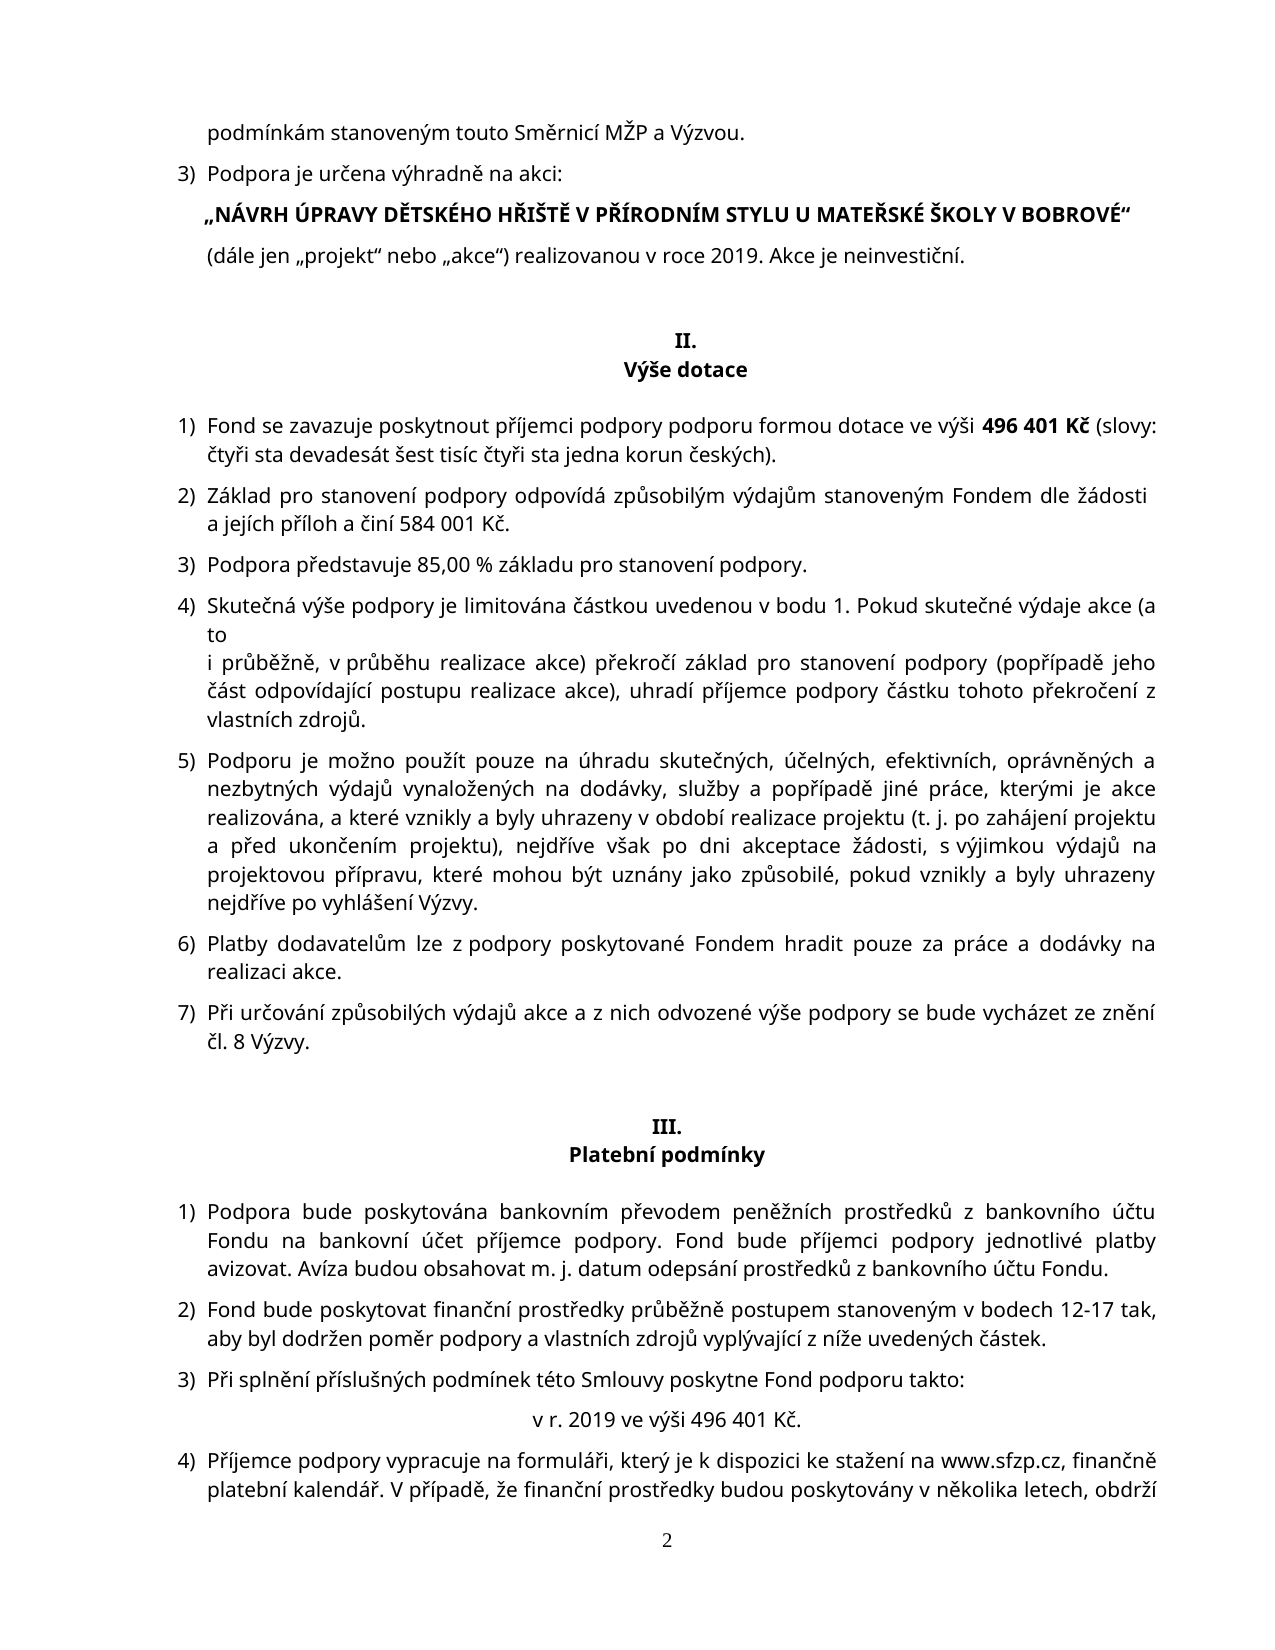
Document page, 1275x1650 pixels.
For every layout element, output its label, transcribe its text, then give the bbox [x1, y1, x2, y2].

list Fond bude poskytovat finanční prostředky průběžně postupem stanoveným v bodech 12-17 tak, aby byl dodržen poměr podpory a vlastních zdrojů vyplývající z níže uvedených částek. [177, 1295, 1157, 1352]
list Základ pro stanovení podpory odpovídá způsobilým výdajům stanoveným Fondem dle žádosti a jejích příloh a činí 584 001 Kč. [177, 481, 1157, 538]
list Skutečná výše podpory je limitována částkou uvedenou v bodu 1. Pokud skutečné výdaje akce (a to i průběžně, v průběhu realizace akce) překročí základ pro stanovení podpory (popřípadě jeho část odpovídající postupu realizace akce), uhradí příjemce podpory částku tohoto překročení z vlastních zdrojů. [177, 591, 1157, 733]
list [177, 118, 1157, 147]
text III. [177, 1112, 1157, 1141]
text (dále jen „projekt“ nebo „akce“) realizovanou v roce 2019. Akce je neinvestiční. [207, 241, 1157, 269]
list Podpora představuje 85,00 % základu pro stanovení podpory. [177, 550, 1157, 579]
list Fond se zavazuje poskytnout příjemci podpory podporu formou dotace ve výši 496 401 Kč (slovy: čtyři sta devadesát šest tisíc čtyři sta jedna korun českých). [177, 412, 1157, 468]
text II. [177, 326, 1157, 355]
list Podpora bude poskytována bankovním převodem peněžních prostředků z bankovního účtu Fondu na bankovní účet příjemce podpory. Fond bude příjemci podpory jednotlivé platby avizovat. Avíza budou obsahovat m. j. datum odepsání prostředků z bankovního účtu Fondu. [177, 1197, 1157, 1283]
text v r. 2019 ve výši 496 401 Kč. [177, 1406, 1157, 1434]
list Podporu je možno použít pouze na úhradu skutečných, účelných, efektivních, oprávněných a nezbytných výdajů vynaložených na dodávky, služby a popřípadě jiné práce, kterými je akce realizována, a které vznikly a byly uhrazeny v období realizace projektu (t. j. po zahájení projektu a před ukončením projektu), nejdříve však po dni akceptace žádosti, s výjimkou výdajů na projektovou přípravu, které mohou být uznány jako způsobilé, pokud vznikly a byly uhrazeny nejdříve po vyhlášení Výzvy. [177, 746, 1157, 917]
text „NÁVRH ÚPRAVY DĚTSKÉHO HŘIŠTĚ V PŘÍRODNÍM STYLU U MATEŘSKÉ ŠKOLY V BOBROVÉ“ [177, 200, 1157, 228]
list Při splnění příslušných podmínek této Smlouvy poskytne Fond podporu takto: [177, 1365, 1157, 1393]
text Výše dotace [177, 355, 1157, 383]
list Při určování způsobilých výdajů akce a z nich odvozené výše podpory se bude vycházet ze znění čl. 8 Výzvy. [177, 998, 1157, 1055]
list Platby dodavatelům lze z podpory poskytované Fondem hradit pouze za práce a dodávky na realizaci akce. [177, 929, 1157, 986]
list Podpora je určena výhradně na akci: [177, 159, 1157, 187]
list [177, 1447, 1157, 1503]
text Platební podmínky [177, 1141, 1157, 1169]
